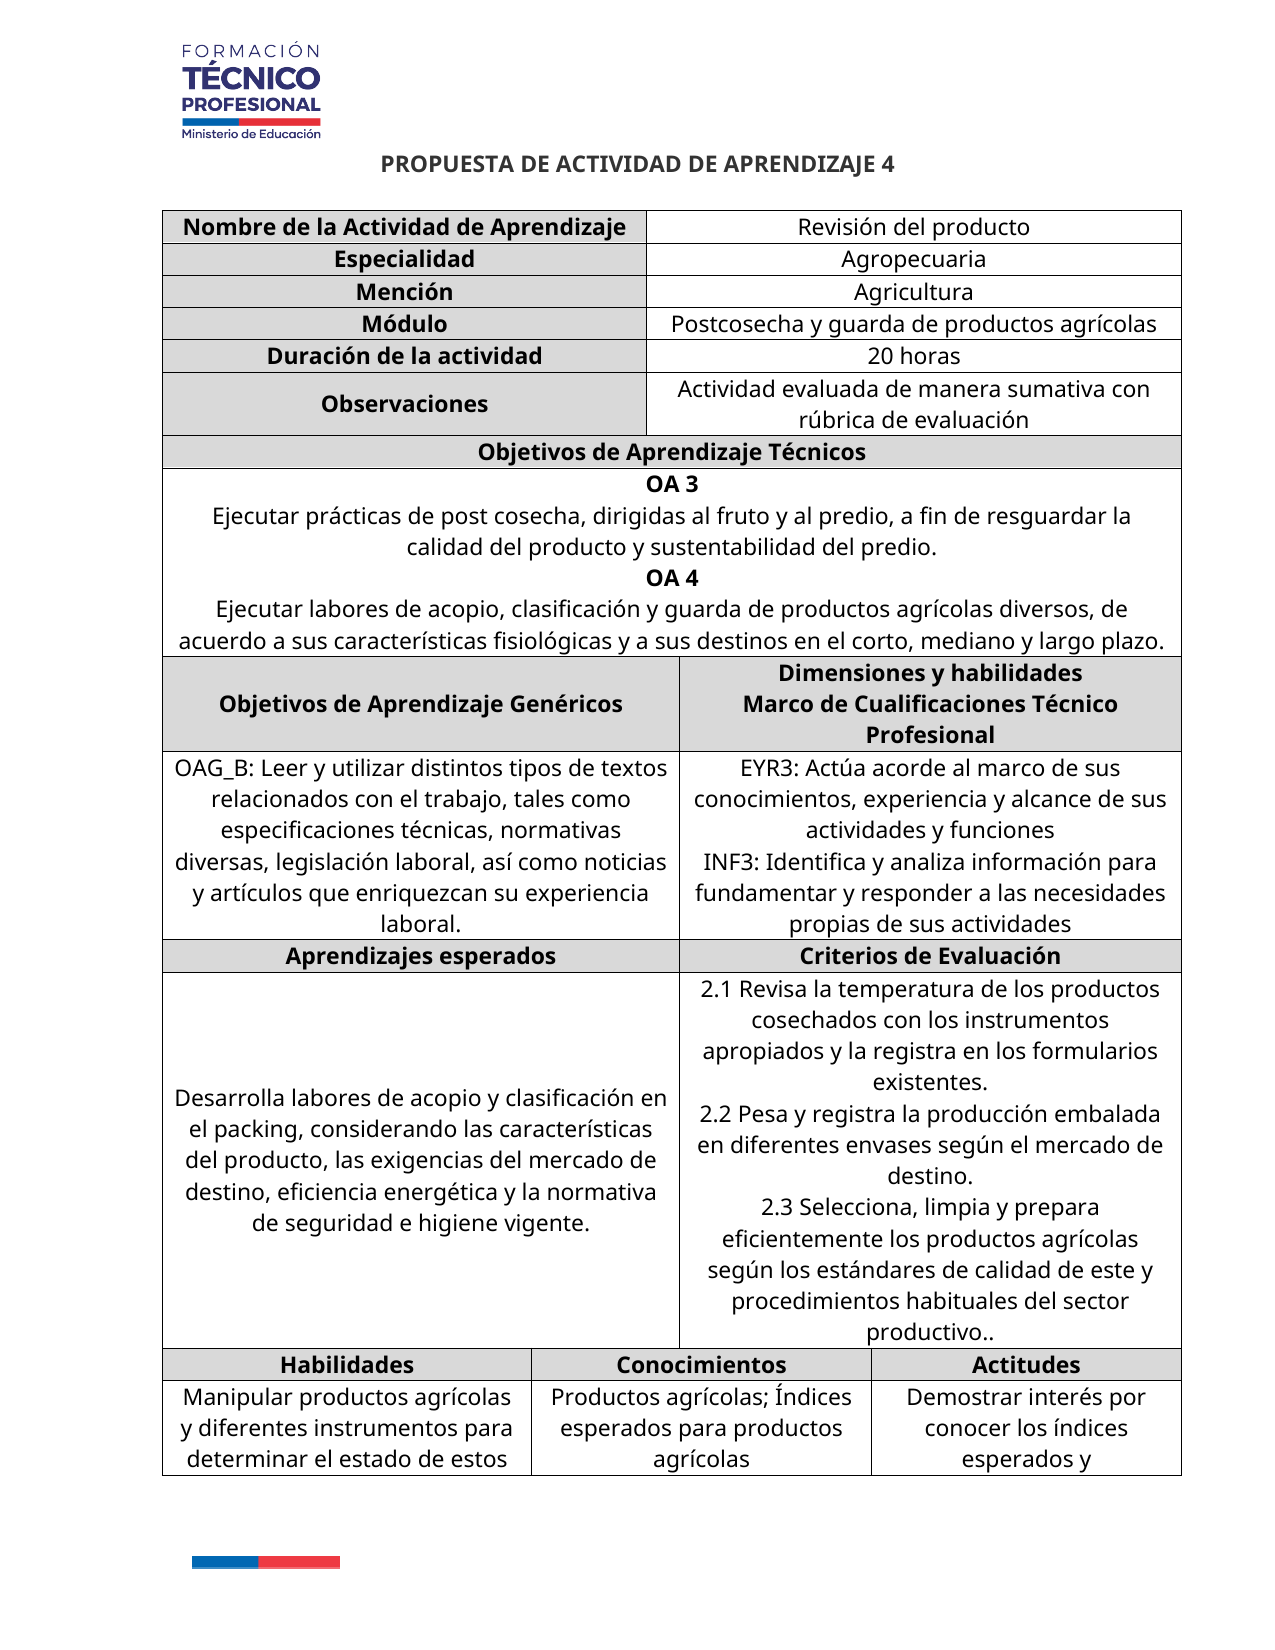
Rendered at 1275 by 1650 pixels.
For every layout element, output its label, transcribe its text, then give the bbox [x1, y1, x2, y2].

table_cell Objetivos de Aprendizaje Técnicos [163, 436, 1181, 467]
table_cell Desarrolla labores de acopio y clasificación en el packing, considerando las características del producto, las exigencias del mercado de destino, eficiencia energética y la normativa de seguridad e higiene vigente. [163, 973, 679, 1348]
table_cell 20 horas [647, 340, 1181, 372]
table_cell Observaciones [163, 373, 646, 435]
table_cell Conocimientos [532, 1349, 871, 1380]
table_cell Criterios de Evaluación [680, 940, 1181, 972]
table_cell Habilidades [163, 1349, 531, 1380]
table_cell Duración de la actividad [163, 340, 646, 372]
table_cell Actividad evaluada de manera sumativa con rúbrica de evaluación [647, 373, 1181, 435]
table_cell Manipular productos agrícolas y diferentes instrumentos para determinar el estado de estos [163, 1381, 531, 1475]
table_cell Mención [163, 276, 646, 307]
table_cell OAG_B: Leer y utilizar distintos tipos de textos relacionados con el trabajo, tales como especificaciones técnicas, normativas diversas, legislación laboral, así como noticias y artículos que enriquezcan su experiencia laboral. [163, 752, 679, 939]
table_cell EYR3: Actúa acorde al marco de sus conocimientos, experiencia y alcance de sus actividades y funciones INF3: Identifica y analiza información para fundamentar y responder a las necesidades propias de sus actividades [680, 752, 1181, 939]
table_cell Postcosecha y guarda de productos agrícolas [647, 308, 1181, 339]
table_cell Agricultura [647, 276, 1181, 307]
table_cell Demostrar interés por conocer los índices esperados y procedimientos de medición de estos en diferentes productos agrícolas [872, 1381, 1181, 1475]
table_cell 2.1 Revisa la temperatura de los productos cosechados con los instrumentos apropiados y la registra en los formularios existentes. 2.2 Pesa y registra la producción embalada en diferentes envases según el mercado de destino. 2.3 Selecciona, limpia y prepara eficientemente los productos agrícolas según los estándares de calidad de este y procedimientos habituales del sector productivo.. [680, 973, 1181, 1348]
table_cell Agropecuaria [647, 244, 1181, 275]
picture [176, 33, 325, 145]
picture [192, 1556, 340, 1569]
table_cell Aprendizajes esperados [163, 940, 679, 972]
table_header Nombre de la Actividad de Aprendizaje [163, 211, 646, 242]
table_cell Especialidad [163, 244, 646, 275]
text PROPUESTA DE ACTIVIDAD DE APRENDIZAJE 4 [177, 148, 1098, 179]
table_cell Actitudes [872, 1349, 1181, 1380]
table_cell Objetivos de Aprendizaje Genéricos [163, 657, 679, 751]
table_cell Productos agrícolas; Índices esperados para productos agrícolas [532, 1381, 871, 1475]
table_header Revisión del producto [647, 211, 1181, 242]
table_cell OA 3 Ejecutar prácticas de post cosecha, dirigidas al fruto y al predio, a fin de resguardar la calidad del producto y sustentabilidad del predio. OA 4 Ejecutar labores de acopio, clasificación y guarda de productos agrícolas diversos, de acuerdo a sus características fisiológicas y a sus destinos en el corto, mediano y largo plazo. [163, 469, 1181, 656]
table_cell Dimensiones y habilidades Marco de Cualificaciones Técnico Profesional [680, 657, 1181, 751]
table_cell Módulo [163, 308, 646, 339]
